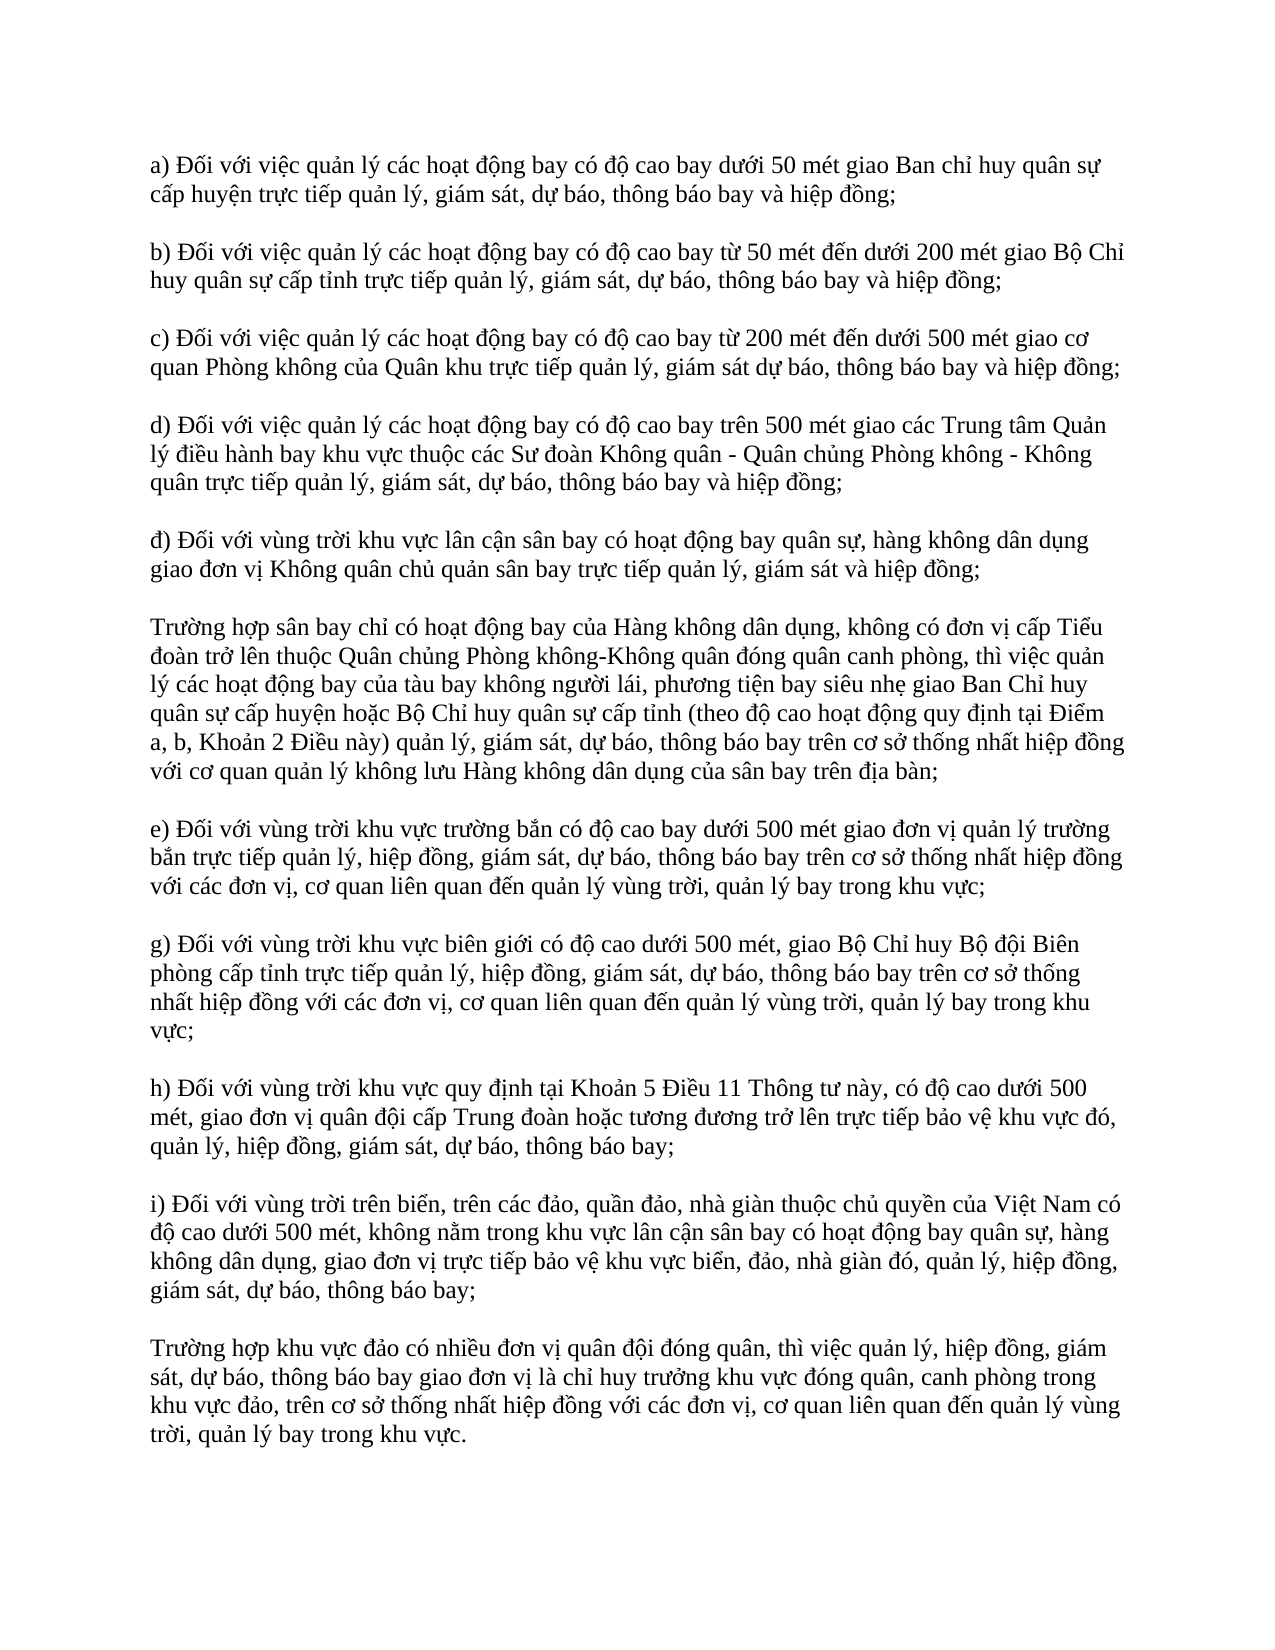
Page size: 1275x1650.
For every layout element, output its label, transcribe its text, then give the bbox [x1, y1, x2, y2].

text c) Đối với việc quản lý các hoạt động bay có độ cao bay từ 200 mét đến dưới 500 mét giao cơ quan Phòng không của Quân khu trực tiếp quản lý, giám sát dự báo, thông báo bay và hiệp đồng; [150, 323, 1125, 381]
text đ) Đối với vùng trời khu vực lân cận sân bay có hoạt động bay quân sự, hàng không dân dụng giao đơn vị Không quân chủ quản sân bay trực tiếp quản lý, giám sát và hiệp đồng; [150, 525, 1125, 583]
text a) Đối với việc quản lý các hoạt động bay có độ cao bay dưới 50 mét giao Ban chỉ huy quân sự cấp huyện trực tiếp quản lý, giám sát, dự báo, thông báo bay và hiệp đồng; [150, 150, 1125, 207]
text h) Đối với vùng trời khu vực quy định tại Khoản 5 Điều 11 Thông tư này, có độ cao dưới 500 mét, giao đơn vị quân đội cấp Trung đoàn hoặc tương đương trở lên trực tiếp bảo vệ khu vực đó, quản lý, hiệp đồng, giám sát, dự báo, thông báo bay; [150, 1073, 1125, 1159]
text i) Đối với vùng trời trên biển, trên các đảo, quần đảo, nhà giàn thuộc chủ quyền của Việt Nam có độ cao dưới 500 mét, không nằm trong khu vực lân cận sân bay có hoạt động bay quân sự, hàng không dân dụng, giao đơn vị trực tiếp bảo vệ khu vực biển, đảo, nhà giàn đó, quản lý, hiệp đồng, giám sát, dự báo, thông báo bay; [150, 1189, 1125, 1304]
text d) Đối với việc quản lý các hoạt động bay có độ cao bay trên 500 mét giao các Trung tâm Quản lý điều hành bay khu vực thuộc các Sư đoàn Không quân - Quân chủng Phòng không - Không quân trực tiếp quản lý, giám sát, dự báo, thông báo bay và hiệp đồng; [150, 410, 1125, 496]
text Trường hợp khu vực đảo có nhiều đơn vị quân đội đóng quân, thì việc quản lý, hiệp đồng, giám sát, dự báo, thông báo bay giao đơn vị là chỉ huy trưởng khu vực đóng quân, canh phòng trong khu vực đảo, trên cơ sở thống nhất hiệp đồng với các đơn vị, cơ quan liên quan đến quản lý vùng trời, quản lý bay trong khu vực. [150, 1333, 1125, 1448]
text b) Đối với việc quản lý các hoạt động bay có độ cao bay từ 50 mét đến dưới 200 mét giao Bộ Chỉ huy quân sự cấp tỉnh trực tiếp quản lý, giám sát, dự báo, thông báo bay và hiệp đồng; [150, 237, 1125, 294]
text g) Đối với vùng trời khu vực biên giới có độ cao dưới 500 mét, giao Bộ Chỉ huy Bộ đội Biên phòng cấp tỉnh trực tiếp quản lý, hiệp đồng, giám sát, dự báo, thông báo bay trên cơ sở thống nhất hiệp đồng với các đơn vị, cơ quan liên quan đến quản lý vùng trời, quản lý bay trong khu vực; [150, 929, 1125, 1044]
text e) Đối với vùng trời khu vực trường bắn có độ cao bay dưới 500 mét giao đơn vị quản lý trường bắn trực tiếp quản lý, hiệp đồng, giám sát, dự báo, thông báo bay trên cơ sở thống nhất hiệp đồng với các đơn vị, cơ quan liên quan đến quản lý vùng trời, quản lý bay trong khu vực; [150, 814, 1125, 900]
text Trường hợp sân bay chỉ có hoạt động bay của Hàng không dân dụng, không có đơn vị cấp Tiểu đoàn trở lên thuộc Quân chủng Phòng không-Không quân đóng quân canh phòng, thì việc quản lý các hoạt động bay của tàu bay không người lái, phương tiện bay siêu nhẹ giao Ban Chỉ huy quân sự cấp huyện hoặc Bộ Chỉ huy quân sự cấp tỉnh (theo độ cao hoạt động quy định tại Điểm a, b, Khoản 2 Điều này) quản lý, giám sát, dự báo, thông báo bay trên cơ sở thống nhất hiệp đồng với cơ quan quản lý không lưu Hàng không dân dụng của sân bay trên địa bàn; [150, 612, 1125, 784]
